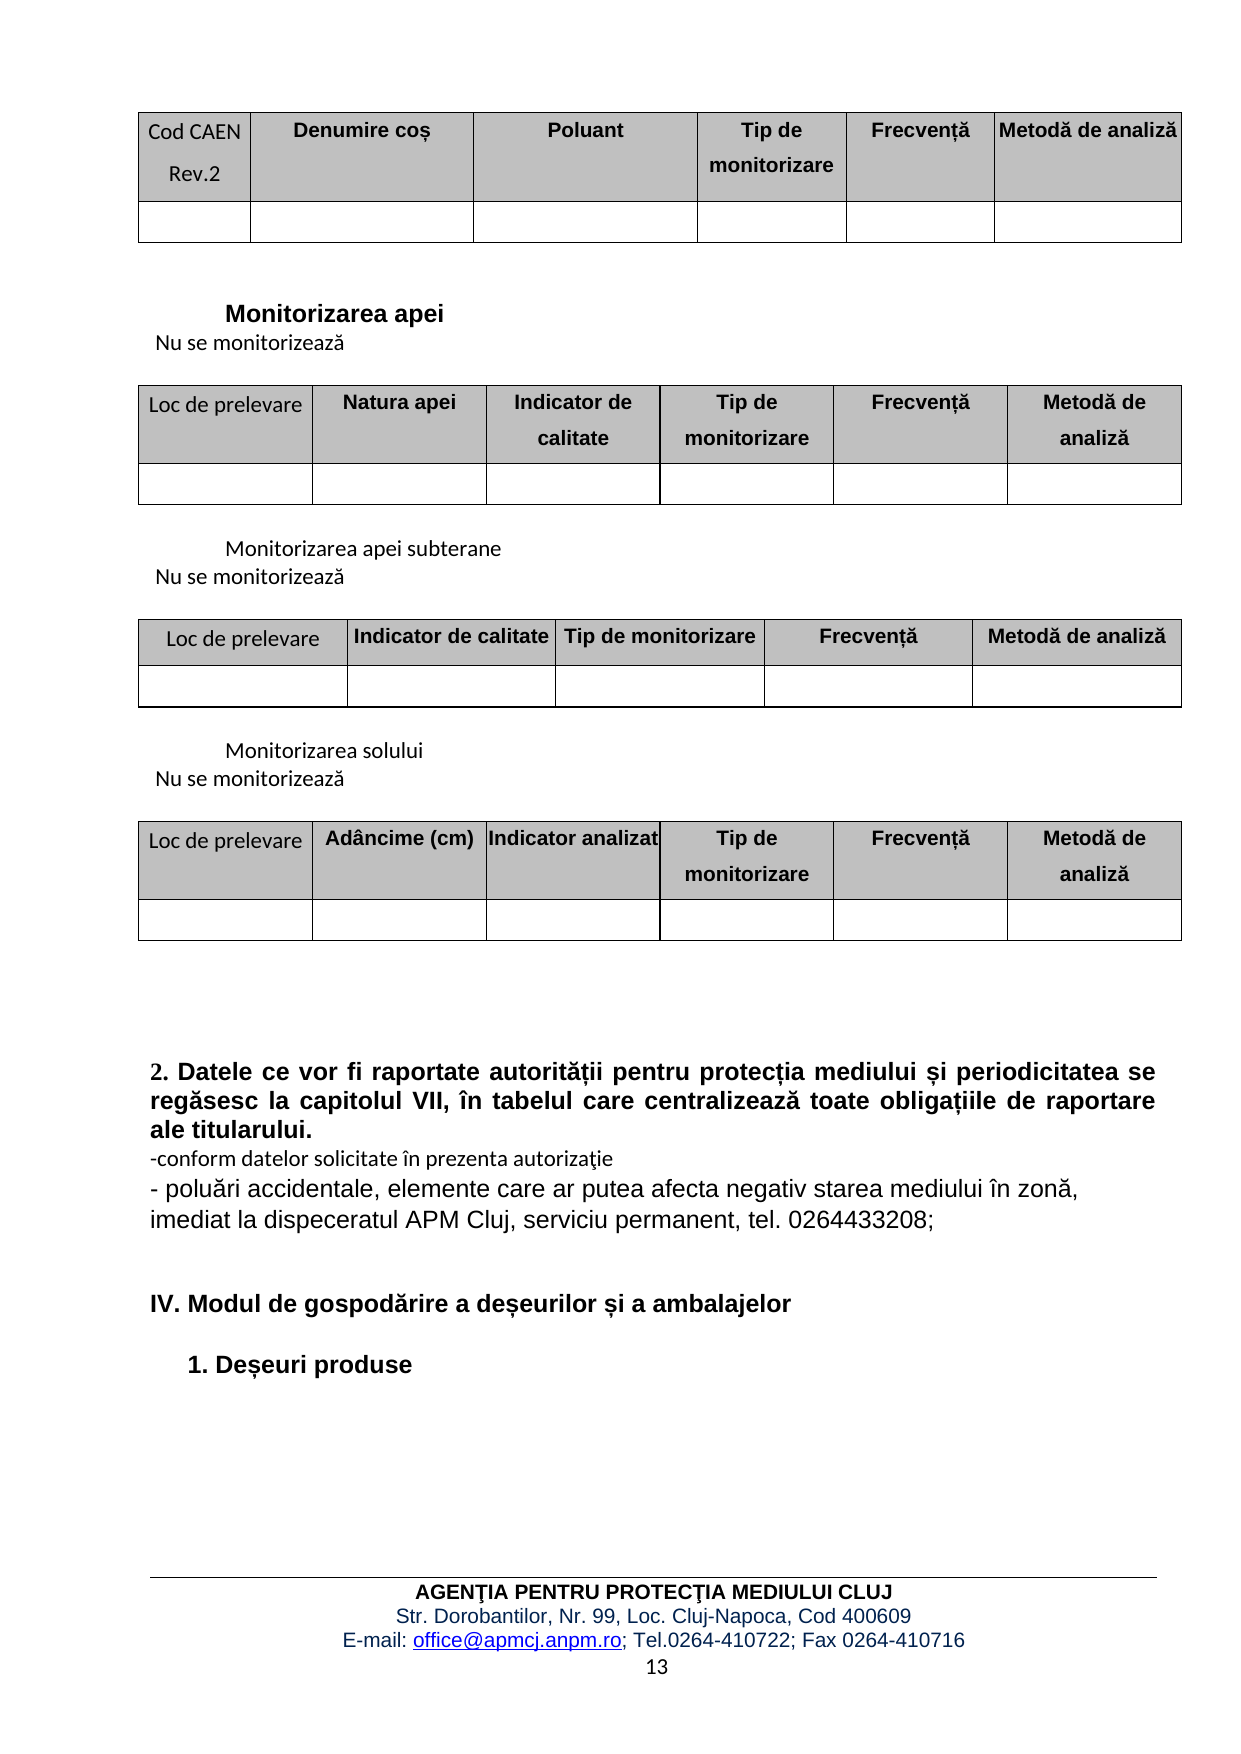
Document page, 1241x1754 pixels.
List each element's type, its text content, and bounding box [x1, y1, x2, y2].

subtitle 1. Deșeuri produse [187, 1350, 1157, 1379]
subtitle IV. Modul de gospodărire a deșeurilor și a ambalajelor [150, 1289, 1157, 1318]
subtitle 2. Datele ce vor fi raportate autorității pentru protecția mediului și periodicitatea se regăsesc la capitolul VII, în tabelul care centralizează toate obligațiile de raportare ale titularului. [150, 1057, 1157, 1144]
text Monitorizarea apei [225, 299, 1157, 328]
